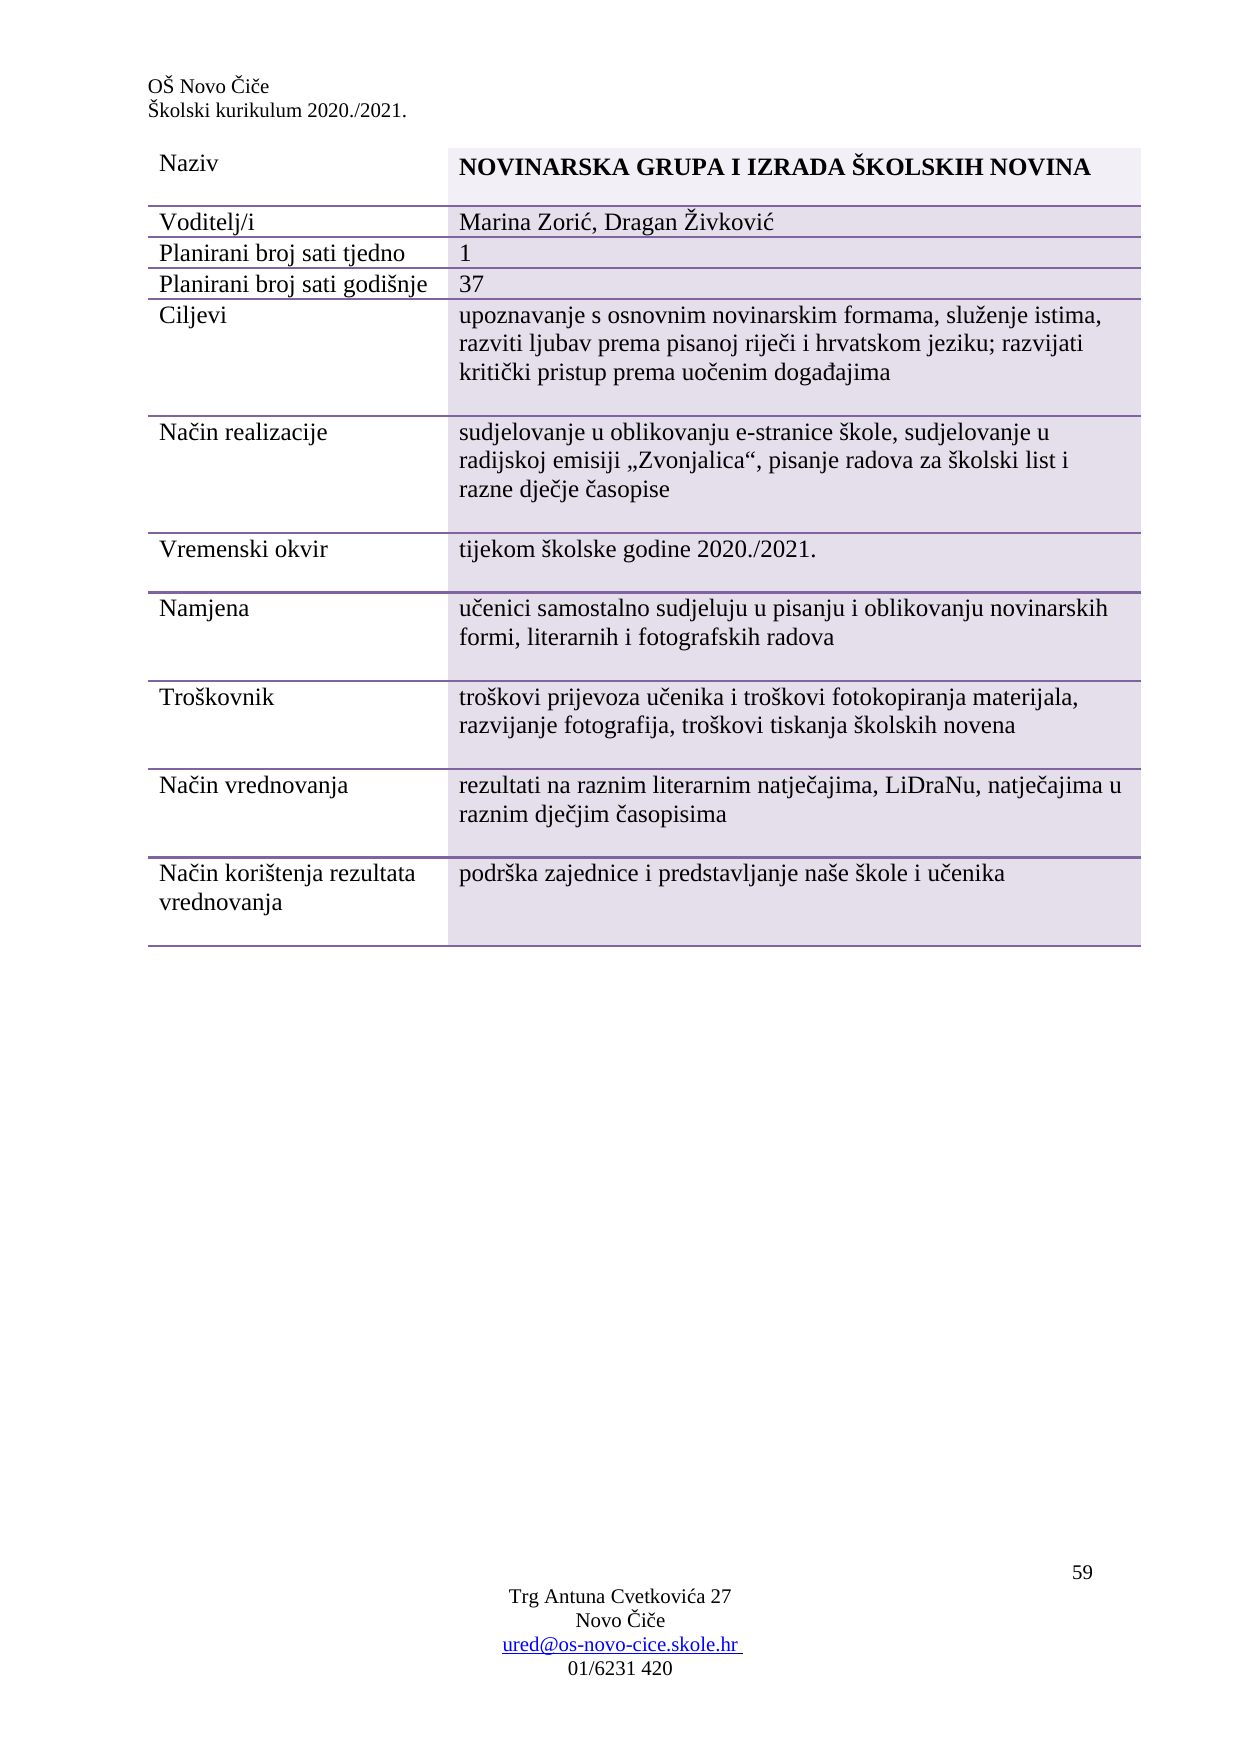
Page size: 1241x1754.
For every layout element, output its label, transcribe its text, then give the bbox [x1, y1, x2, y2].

table_cell Troškovnik [148, 682, 448, 768]
table_cell Marina Zorić, Dragan Živković [448, 207, 1141, 236]
table_cell Planirani broj sati tjedno [148, 238, 448, 267]
table_cell Način realizacije [148, 417, 448, 532]
table_cell podrška zajednice i predstavljanje naše škole i učenika [448, 859, 1141, 945]
table_cell Način korištenja rezultata vrednovanja [148, 859, 448, 945]
table_cell Vremenski okvir [148, 534, 448, 591]
table_cell 1 [448, 238, 1141, 267]
table_cell sudjelovanje u oblikovanju e-stranice škole, sudjelovanje u radijskoj emisiji „Zvonjalica“, pisanje radova za školski list i razne dječje časopise [448, 417, 1141, 532]
table_cell rezultati na raznim literarnim natječajima, LiDraNu, natječajima u raznim dječjim časopisima [448, 770, 1141, 856]
table_cell 37 [448, 269, 1141, 298]
table_cell Namjena [148, 594, 448, 680]
table_header Naziv [148, 148, 448, 205]
table_cell Planirani broj sati godišnje [148, 269, 448, 298]
table_header NOVINARSKA GRUPA I IZRADA ŠKOLSKIH NOVINA [448, 148, 1141, 205]
table_cell tijekom školske godine 2020./2021. [448, 534, 1141, 591]
table_cell Ciljevi [148, 300, 448, 415]
table_cell troškovi prijevoza učenika i troškovi fotokopiranja materijala, razvijanje fotografija, troškovi tiskanja školskih novena [448, 682, 1141, 768]
table_cell Način vrednovanja [148, 770, 448, 856]
table_cell Voditelj/i [148, 207, 448, 236]
table_cell upoznavanje s osnovnim novinarskim formama, služenje istima, razviti ljubav prema pisanoj riječi i hrvatskom jeziku; razvijati kritički pristup prema uočenim događajima [448, 300, 1141, 415]
table_cell učenici samostalno sudjeluju u pisanju i oblikovanju novinarskih formi, literarnih i fotografskih radova [448, 594, 1141, 680]
